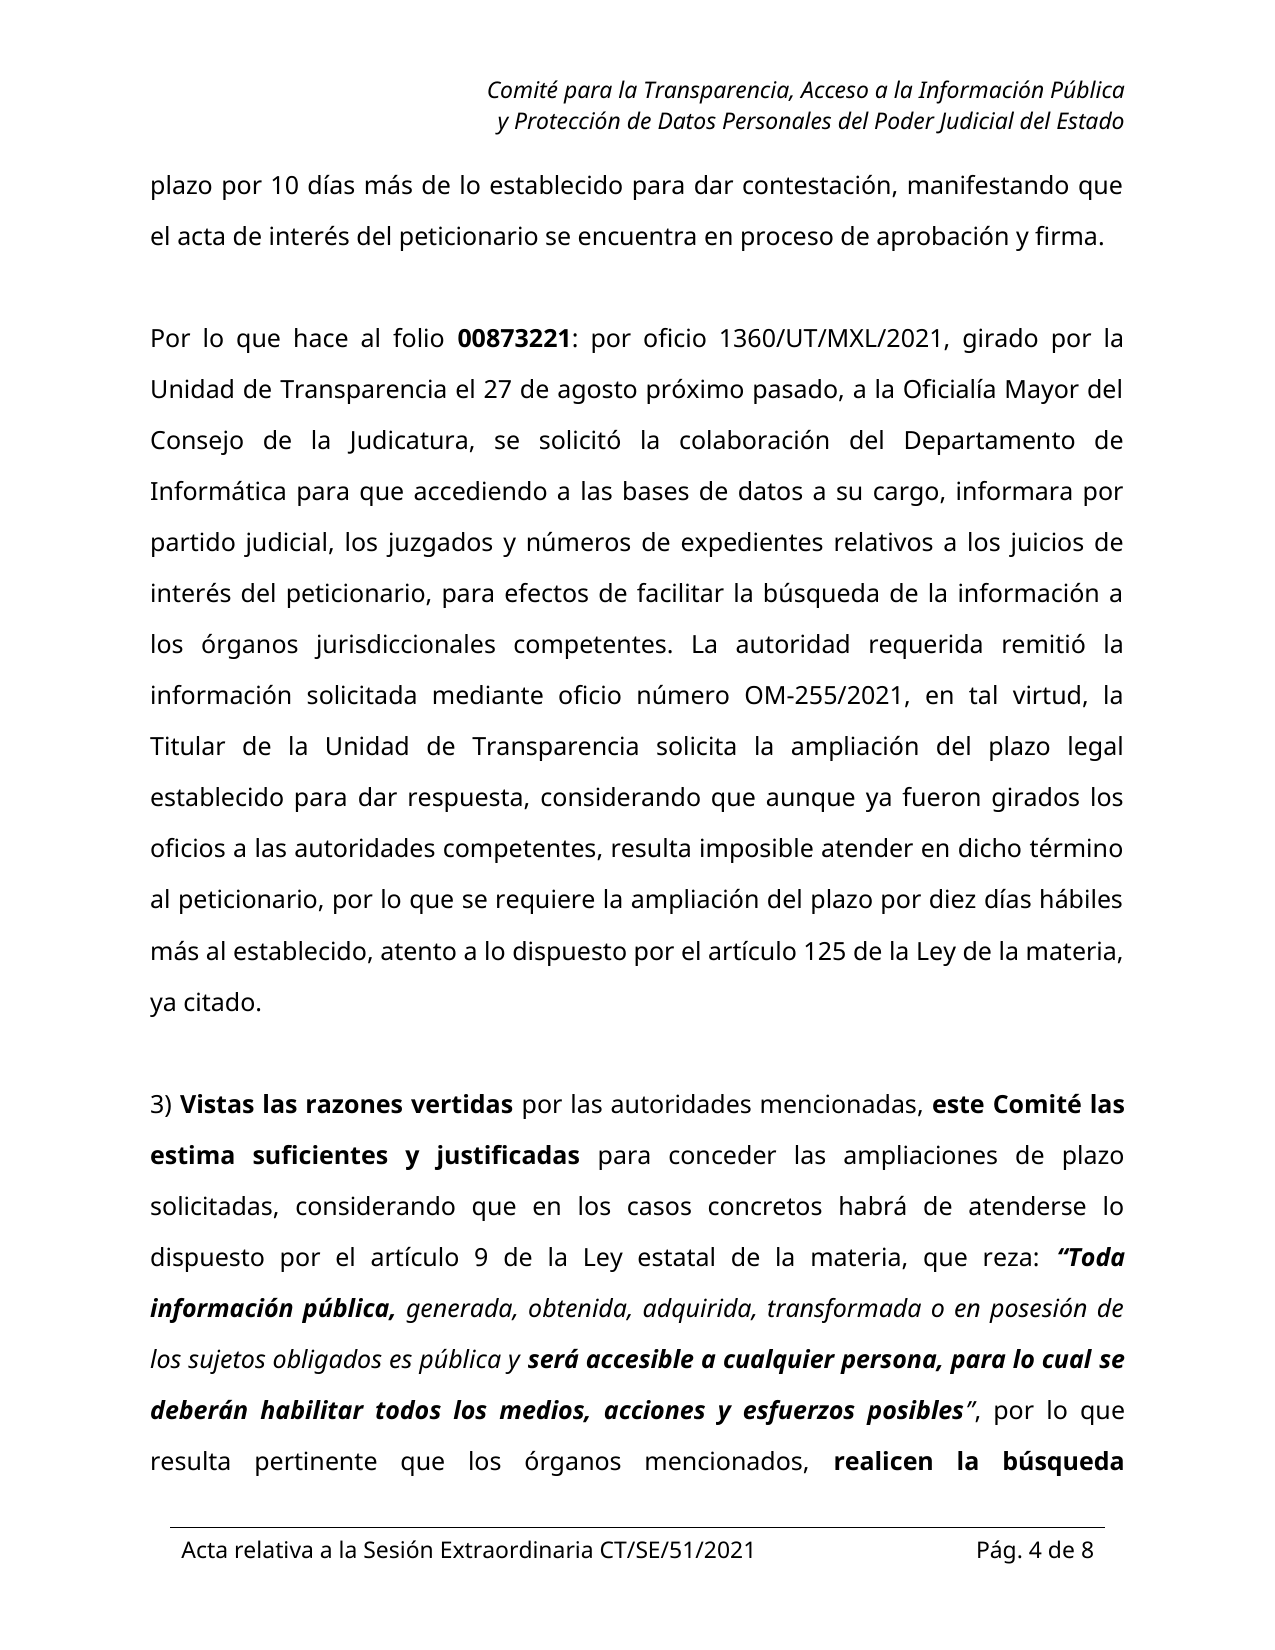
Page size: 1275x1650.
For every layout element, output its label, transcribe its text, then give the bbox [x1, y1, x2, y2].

text Por lo que hace al folio 00873221: por oficio 1360/UT/MXL/2021, girado por la Unidad de Transparencia el 27 de agosto próximo pasado, a la Oficialía Mayor del Consejo de la Judicatura, se solicitó la colaboración del Departamento de Informática para que accediendo a las bases de datos a su cargo, informara por partido judicial, los juzgados y números de expedientes relativos a los juicios de interés del peticionario, para efectos de facilitar la búsqueda de la información a los órganos jurisdiccionales competentes. La autoridad requerida remitió la información solicitada mediante oficio número OM-255/2021, en tal virtud, la Titular de la Unidad de Transparencia solicita la ampliación del plazo legal establecido para dar respuesta, considerando que aunque ya fueron girados los oficios a las autoridades competentes, resulta imposible atender en dicho término al peticionario, por lo que se requiere la ampliación del plazo por diez días hábiles más al establecido, atento a lo dispuesto por el artículo 125 de la Ley de la materia, ya citado. [150, 321, 1125, 1018]
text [150, 167, 1125, 253]
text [150, 1086, 1125, 1478]
